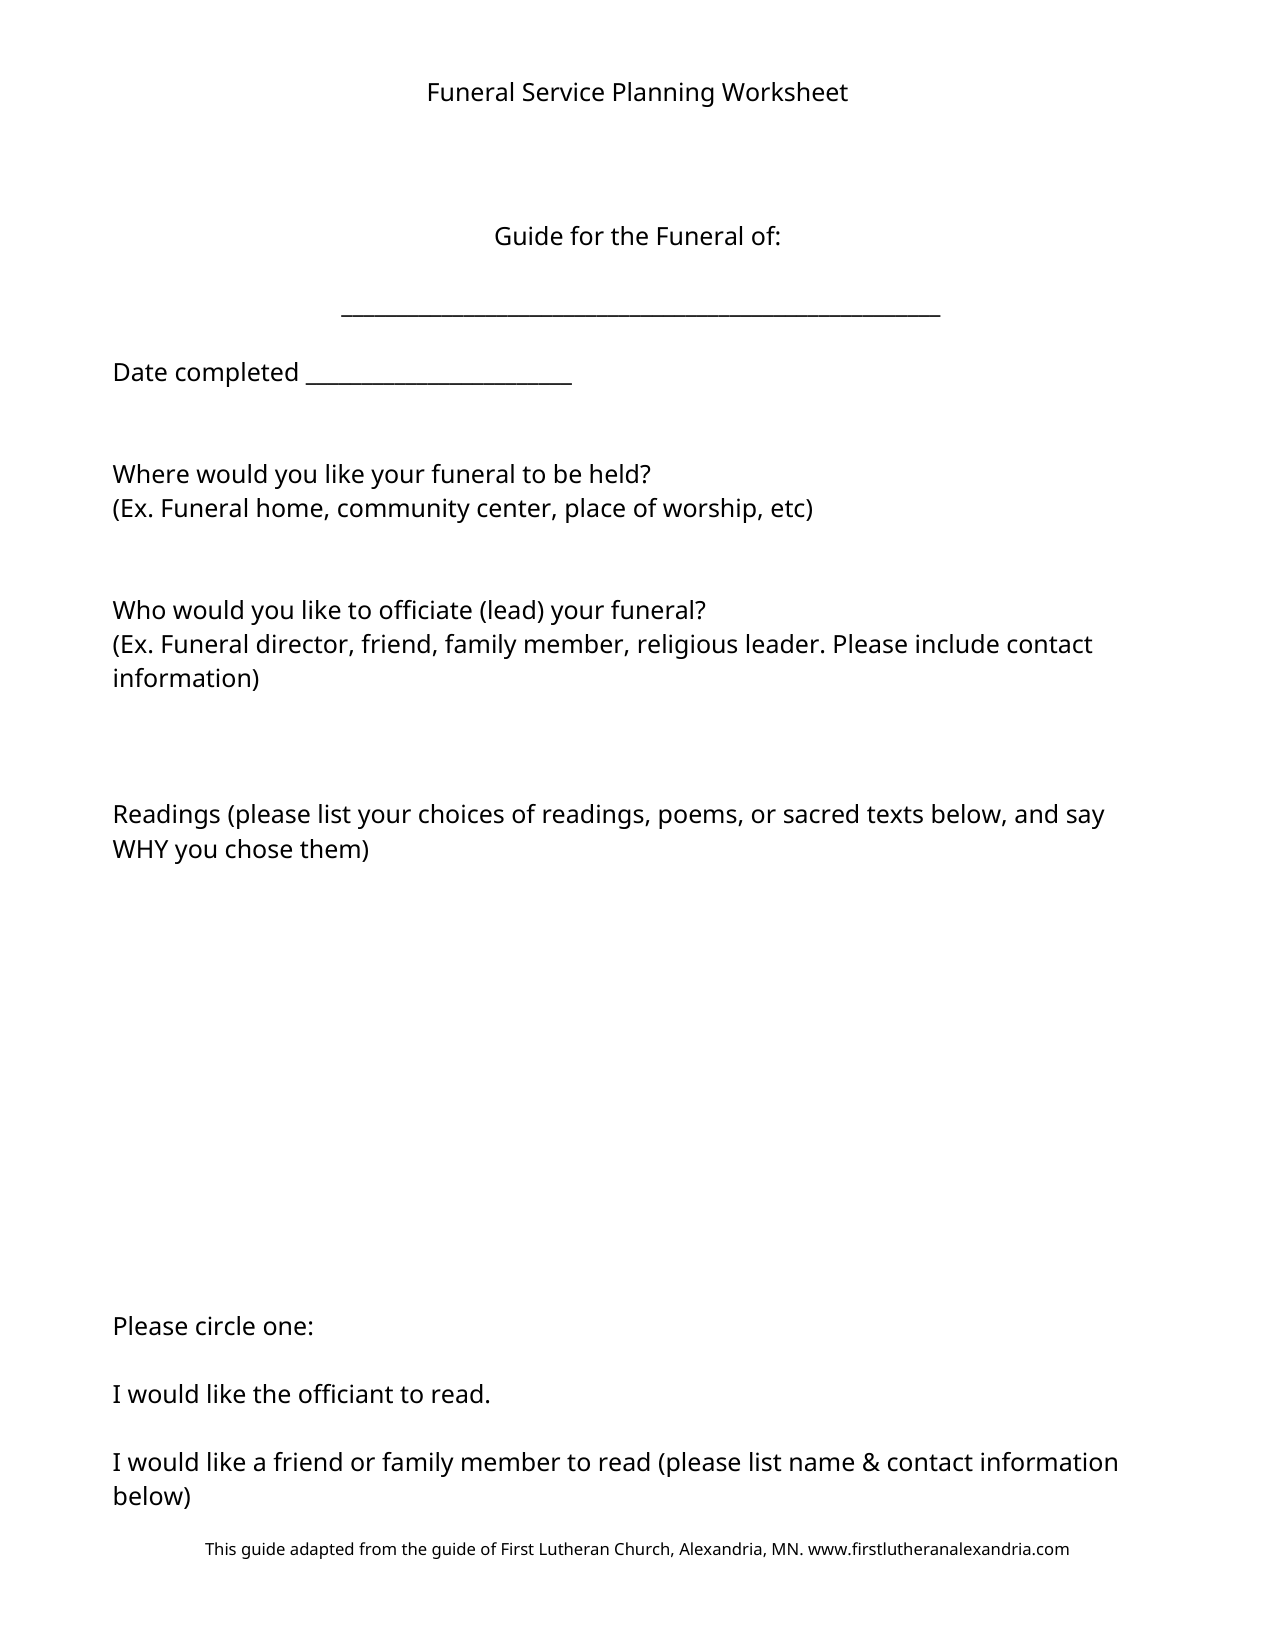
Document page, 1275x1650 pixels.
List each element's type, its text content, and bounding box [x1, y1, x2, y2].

text (Ex. Funeral home, community center, place of worship, etc) [112, 491, 1162, 525]
text I would like the officiant to read. [112, 1376, 1162, 1410]
text Guide for the Funeral of: [112, 218, 1162, 252]
text ______________________________________________________ [112, 286, 1162, 320]
text (Ex. Funeral director, friend, family member, religious leader. Please include contact information) [112, 627, 1162, 695]
text Readings (please list your choices of readings, poems, or sacred texts below, and say WHY you chose them) [112, 797, 1162, 865]
text Where would you like your funeral to be held? [112, 457, 1162, 491]
text Date completed ________________________ [112, 354, 1162, 388]
text I would like a friend or family member to read (please list name & contact information below) [112, 1444, 1162, 1512]
text Who would you like to officiate (lead) your funeral? [112, 593, 1162, 627]
text Please circle one: [112, 1308, 1162, 1342]
